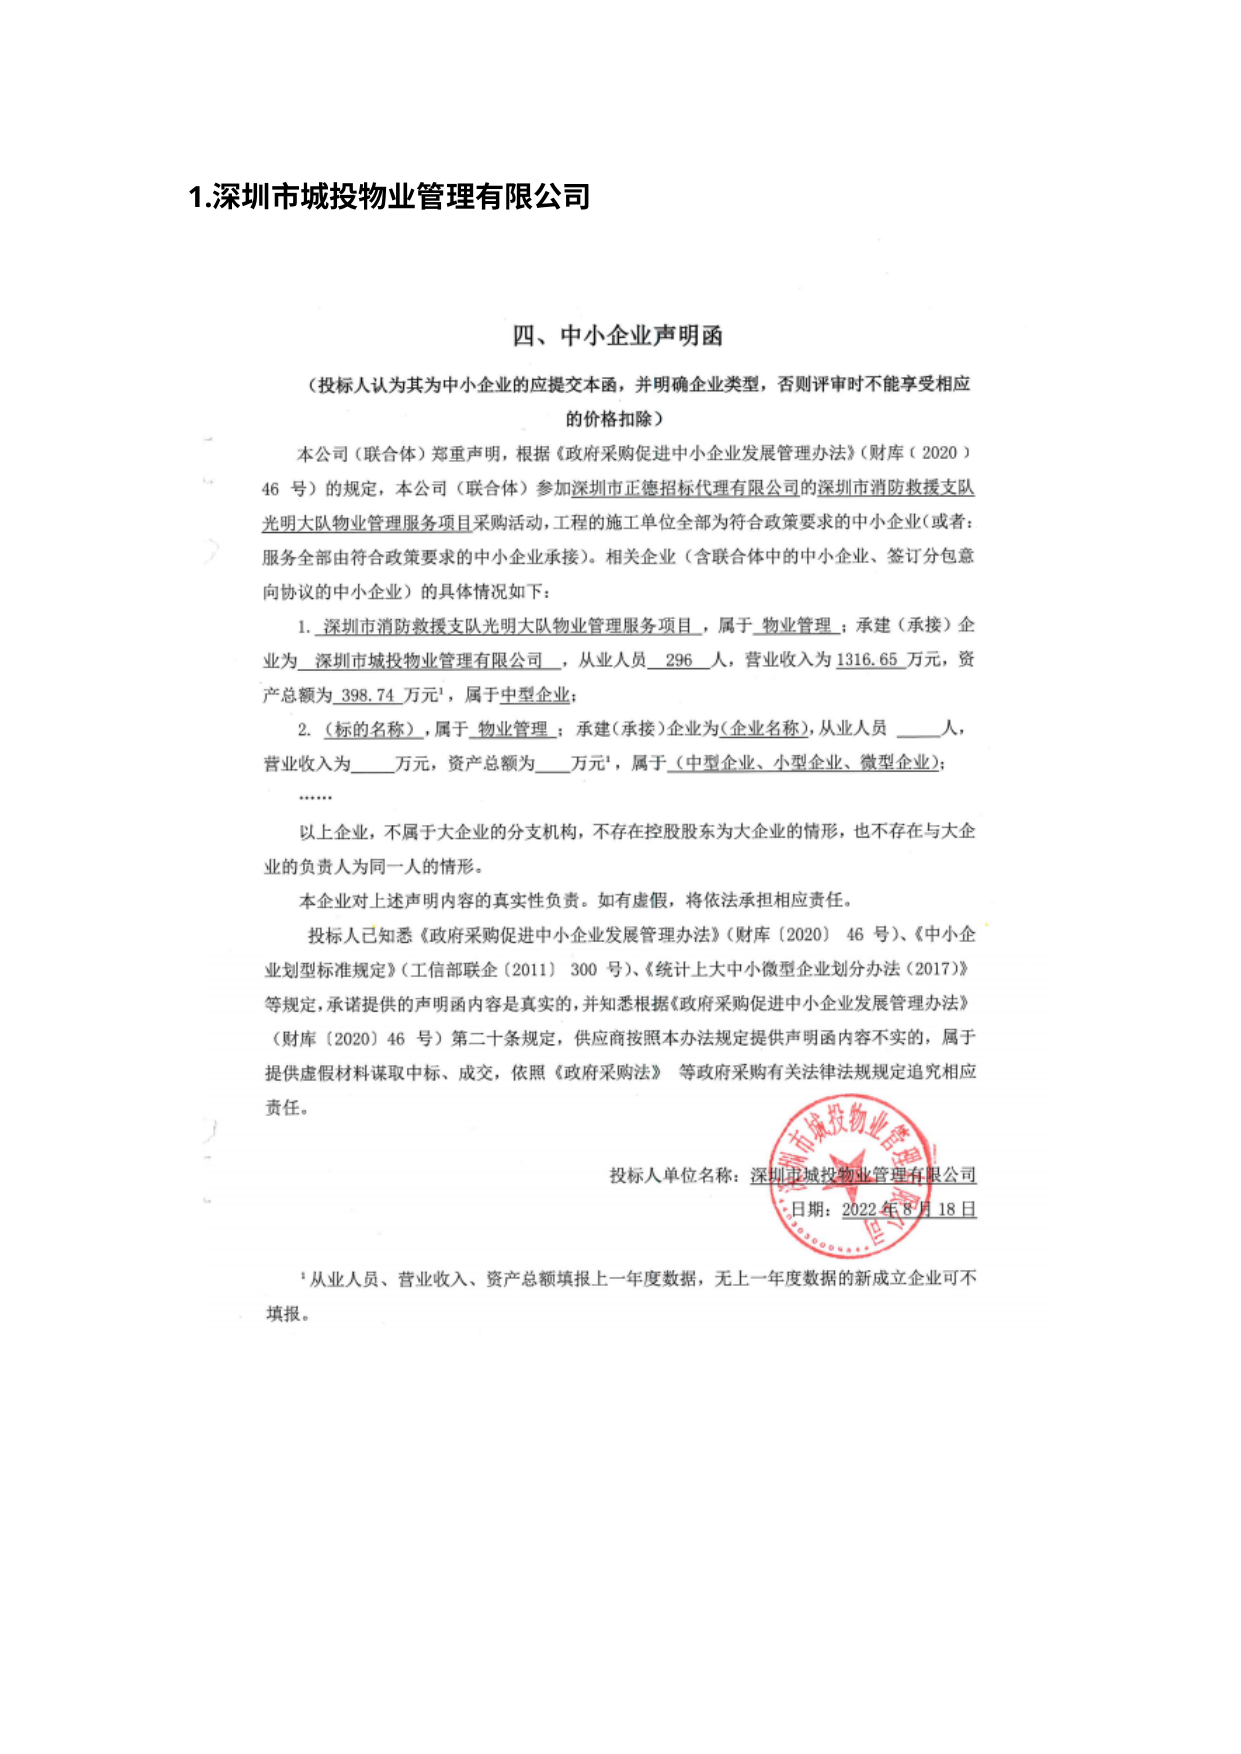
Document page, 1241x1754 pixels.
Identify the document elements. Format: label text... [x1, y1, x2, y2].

text 1.深圳市城投物业管理有限公司 [187, 162, 1053, 227]
picture [187, 227, 1053, 1335]
